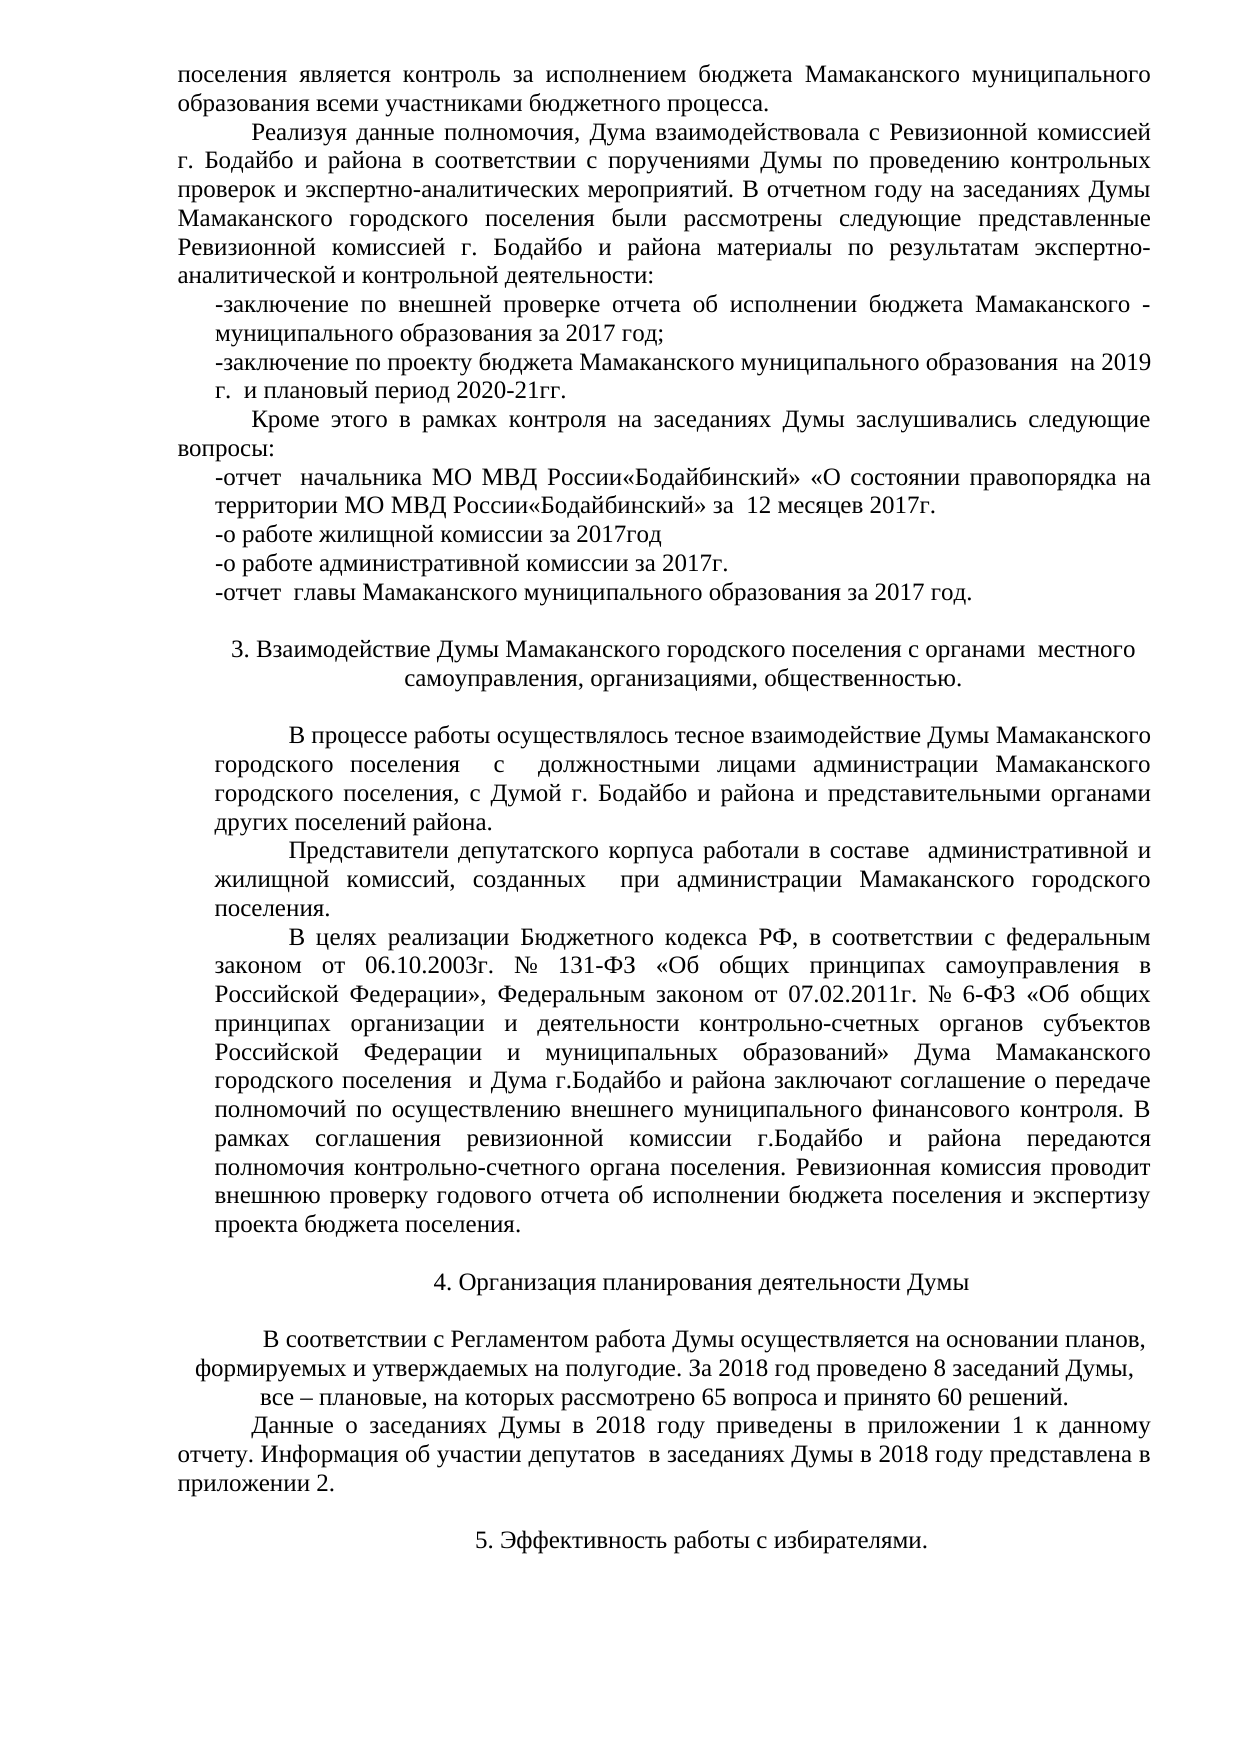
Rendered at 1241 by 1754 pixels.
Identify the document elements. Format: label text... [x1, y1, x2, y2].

text -заключение по внешней проверке отчета об исполнении бюджета Мамаканского -муниципального образования за 2017 год; [215, 289, 1152, 347]
text Данные о заседаниях Думы в 2018 году приведены в приложении 1 к данному отчету. Информация об участии депутатов в заседаниях Думы в 2018 году представлена в приложении 2. [177, 1410, 1152, 1497]
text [177, 59, 1152, 117]
text -о работе жилищной комиссии за 2017год [215, 519, 1152, 548]
text 3. Взаимодействие Думы Мамаканского городского поселения с органами местного самоуправления, организациями, общественностью. [215, 634, 1152, 692]
text Представители депутатского корпуса работали в составе административной и жилищной комиссий, созданных при администрации Мамаканского городского поселения. [214, 835, 1152, 922]
text Кроме этого в рамках контроля на заседаниях Думы заслушивались следующие вопросы: [177, 404, 1152, 462]
text В процессе работы осуществлялось тесное взаимодействие Думы Мамаканского городского поселения с должностными лицами администрации Мамаканского городского поселения, с Думой г. Бодайбо и района и представительными органами других поселений района. [214, 720, 1152, 835]
text 5. Эффективность работы с избирателями. [177, 1525, 1152, 1554]
text -отчет главы Мамаканского муниципального образования за 2017 год. [215, 577, 1152, 605]
text -заключение по проекту бюджета Мамаканского муниципального образования на 2019 г. и плановый период 2020-21гг. [215, 347, 1152, 404]
text -о работе административной комиссии за 2017г. [215, 548, 1152, 577]
text 4. Организация планирования деятельности Думы [177, 1267, 1152, 1295]
text В соответствии с Регламентом работа Думы осуществляется на основании планов, формируемых и утверждаемых на полугодие. За 2018 год проведено 8 заседаний Думы, все – плановые, на которых рассмотрено 65 вопроса и принято 60 решений. [177, 1324, 1152, 1410]
text В целях реализации Бюджетного кодекса РФ, в соответствии с федеральным законом от 06.10.2003г. № 131-ФЗ «Об общих принципах самоуправления в Российской Федерации», Федеральным законом от 07.02.2011г. № 6-ФЗ «Об общих принципах организации и деятельности контрольно-счетных органов субъектов Российской Федерации и муниципальных образований» Дума Мамаканского городского поселения и Дума г.Бодайбо и района заключают соглашение о передаче полномочий по осуществлению внешнего муниципального финансового контроля. В рамках соглашения ревизионной комиссии г.Бодайбо и района передаются полномочия контрольно-счетного органа поселения. Ревизионная комиссия проводит внешнюю проверку годового отчета об исполнении бюджета поселения и экспертизу проекта бюджета поселения. [214, 922, 1152, 1238]
text Реализуя данные полномочия, Дума взаимодействовала с Ревизионной комиссией г. Бодайбо и района в соответствии с поручениями Думы по проведению контрольных проверок и экспертно-аналитических мероприятий. В отчетном году на заседаниях Думы Мамаканского городского поселения были рассмотрены следующие представленные Ревизионной комиссией г. Бодайбо и района материалы по результатам экспертно-аналитической и контрольной деятельности: [177, 117, 1152, 289]
text -отчет начальника МО МВД России«Бодайбинский» «О состоянии правопорядка на территории МО МВД России«Бодайбинский» за 12 месяцев 2017г. [215, 462, 1152, 519]
